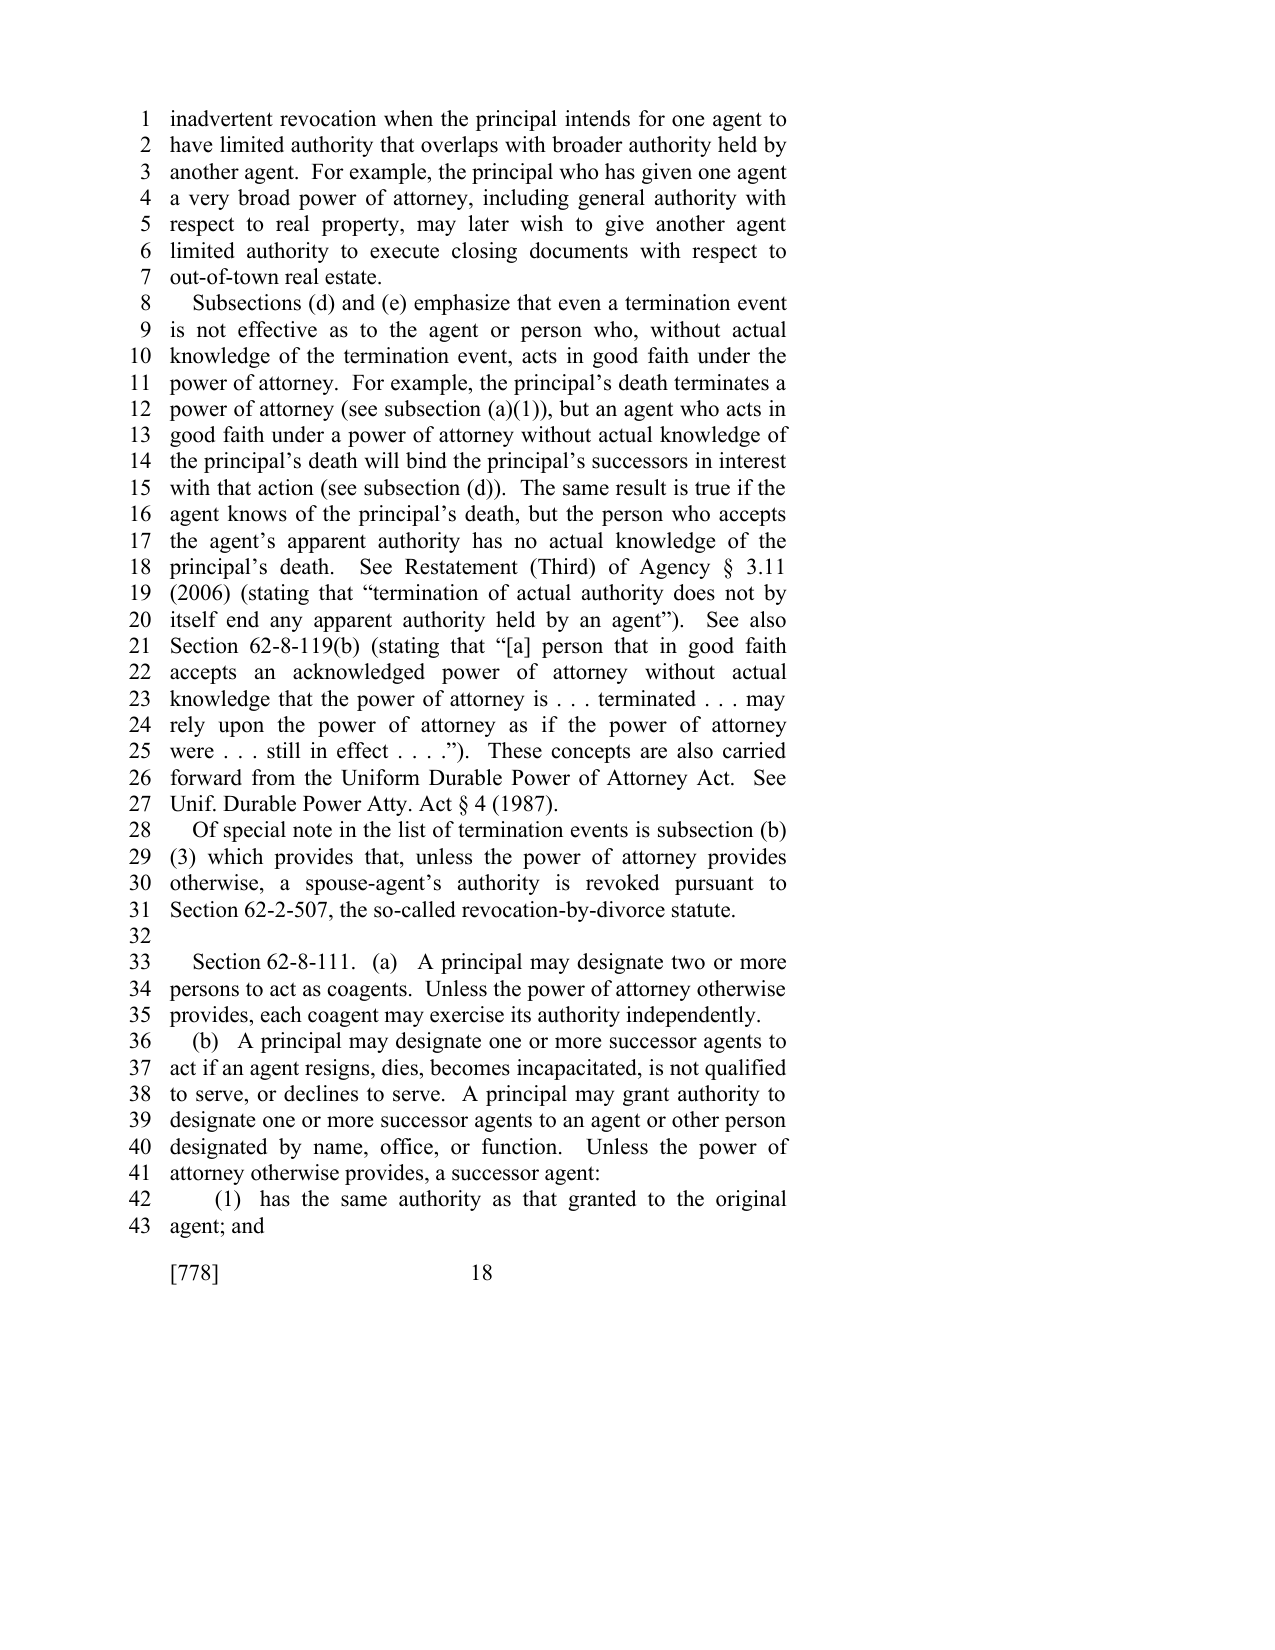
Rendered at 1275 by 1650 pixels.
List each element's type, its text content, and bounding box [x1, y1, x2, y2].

text (b) A principal may designate one or more successor agents to act if an agent resigns, dies, becomes incapacitated, is not qualified to serve, or declines to serve. A principal may grant authority to designate one or more successor agents to an agent or other person designated by name, office, or function. Unless the power of attorney otherwise provides, a successor agent: [169, 1027, 787, 1186]
text Of special note in the list of termination events is subsection (b)(3) which provides that, unless the power of attorney provides otherwise, a spouse-agent’s authority is revoked pursuant to Section 62-2-507, the so-called revocation-by-divorce statute. [169, 817, 787, 922]
text Section 62-8-111. (a) A principal may designate two or more persons to act as coagents. Unless the power of attorney otherwise provides, each coagent may exercise its authority independently. [169, 948, 787, 1027]
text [169, 105, 787, 289]
text (1) has the same authority as that granted to the original agent; and [169, 1186, 787, 1238]
text Subsections (d) and (e) emphasize that even a termination event is not effective as to the agent or person who, without actual knowledge of the termination event, acts in good faith under the power of attorney. For example, the principal’s death terminates a power of attorney (see subsection (a)(1)), but an agent who acts in good faith under a power of attorney without actual knowledge of the principal’s death will bind the principal’s successors in interest with that action (see subsection (d)). The same result is true if the agent knows of the principal’s death, but the person who accepts the agent’s apparent authority has no actual knowledge of the principal’s death. See Restatement (Third) of Agency § 3.11 (2006) (stating that “termination of actual authority does not by itself end any apparent authority held by an agent”). See also Section 62-8-119(b) (stating that “[a] person that in good faith accepts an acknowledged power of attorney without actual knowledge that the power of attorney is . . . terminated . . . may rely upon the power of attorney as if the power of attorney were . . . still in effect . . . .”). These concepts are also carried forward from the Uniform Durable Power of Attorney Act. See Unif. Durable Power Atty. Act § 4 (1987). [169, 289, 787, 817]
